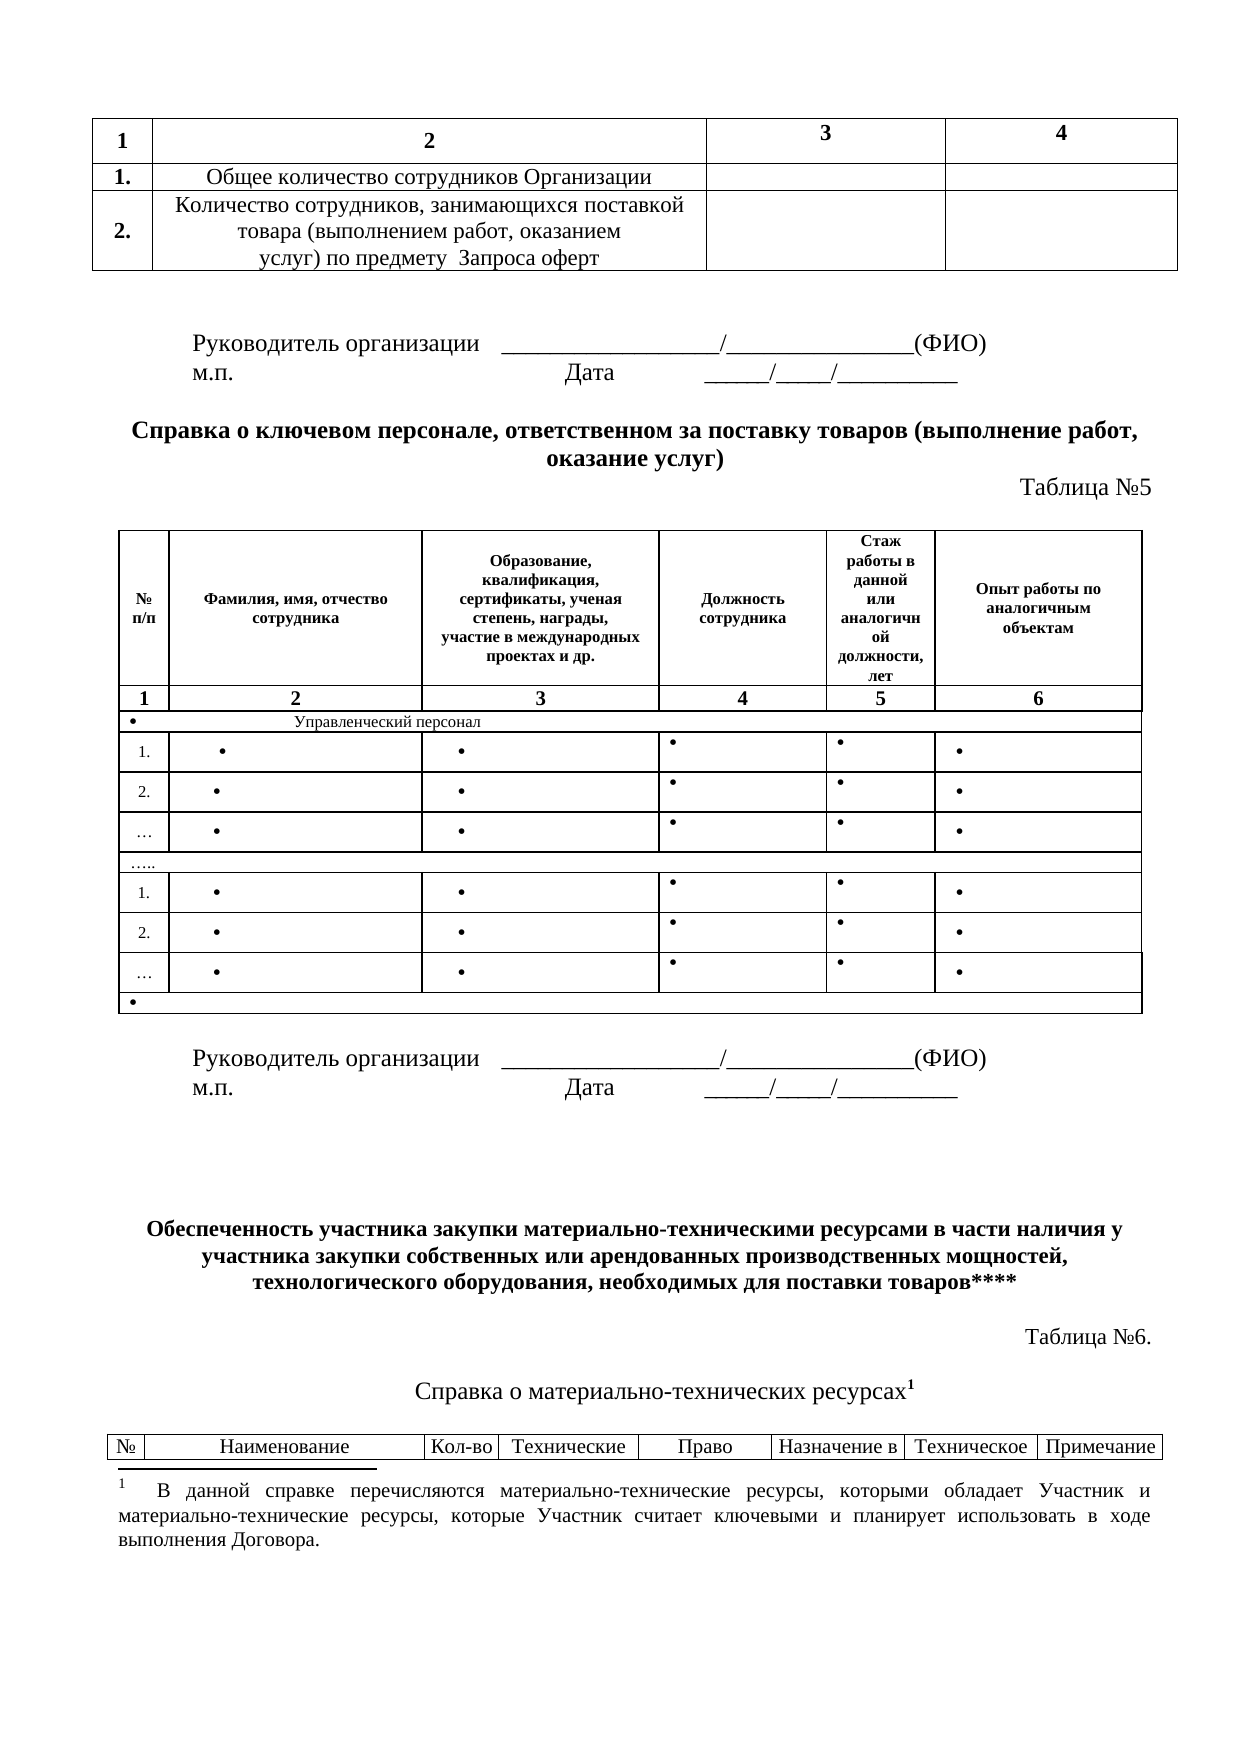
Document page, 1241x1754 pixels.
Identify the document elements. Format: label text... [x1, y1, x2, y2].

table_cell ….. [120, 853, 1141, 872]
table_header № п/п [108, 1435, 144, 1458]
table_cell 2 [153, 119, 706, 162]
table_header Кол-во [425, 1435, 498, 1458]
table_cell [936, 913, 1141, 952]
table_cell 3 [423, 686, 658, 710]
table_cell [936, 953, 1141, 992]
text Руководитель организации /_______________(ФИО) [118, 328, 1152, 357]
table_cell [827, 953, 934, 992]
table_cell 1. [93, 164, 152, 190]
table_cell [827, 873, 934, 912]
table_cell [660, 813, 826, 851]
table_cell Общее количество сотрудников Организации [153, 164, 706, 190]
table_cell [936, 773, 1141, 811]
table_cell [170, 733, 421, 771]
table_cell [170, 913, 421, 952]
table_cell 2. [93, 191, 152, 270]
table_cell [170, 873, 421, 912]
text Справка о материально-технических ресурсах [118, 1376, 1152, 1405]
table_cell [660, 733, 826, 771]
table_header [772, 1435, 904, 1458]
table_cell [423, 953, 658, 992]
table_cell [660, 873, 826, 912]
text Справка о ключевом персонале, ответственном за поставку товаров (выполнение работ, оказание услуг) [118, 415, 1152, 472]
table_cell … [120, 953, 168, 992]
table_cell [660, 913, 826, 952]
table_cell 4 [946, 119, 1177, 162]
table_cell Управленческий персонал [120, 712, 1141, 731]
table_cell 4 [660, 686, 826, 710]
table_header Опыт работы по аналогичным объектам [936, 531, 1141, 684]
text м.п. Дата / / [118, 1072, 1152, 1100]
table_cell [170, 953, 421, 992]
table_cell [827, 913, 934, 952]
table_cell [707, 164, 945, 190]
text Руководитель организации /_______________(ФИО) [118, 1043, 1152, 1072]
text Таблица №6. [118, 1323, 1152, 1349]
table_header Наименование [145, 1435, 424, 1458]
table_header Фамилия, имя, отчество сотрудника [170, 531, 421, 684]
table_cell [423, 873, 658, 912]
table_cell 1 [93, 119, 152, 162]
table_cell [660, 773, 826, 811]
text Таблица №5 [118, 472, 1152, 501]
table_cell [120, 873, 168, 912]
table_header Должность сотрудника [660, 531, 826, 684]
table_cell 1 [120, 686, 168, 710]
table_header Образование, квалификация, сертификаты, ученая степень, награды, участие в международных проектах и др. [423, 531, 658, 684]
table_cell [423, 773, 658, 811]
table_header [499, 1435, 638, 1458]
table_cell Количество сотрудников, занимающихся поставкой товара (выполнением работ, оказанием услуг) по предмету Запроса оферт [153, 191, 706, 270]
text м.п. Дата / / [118, 357, 1152, 386]
table_cell [170, 773, 421, 811]
table_cell 2 [170, 686, 421, 710]
table_cell 2. [120, 913, 168, 952]
table_cell 1. [120, 733, 168, 771]
table_cell [170, 813, 421, 851]
table_header № п/п [120, 531, 168, 684]
table_cell [423, 813, 658, 851]
table_cell … [120, 813, 168, 851]
table_header Примечание [1038, 1435, 1162, 1458]
table_header Стаж работы в данной или аналогичной должности, лет [827, 531, 934, 684]
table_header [639, 1435, 771, 1458]
table_cell 2. [120, 773, 168, 811]
table_cell [423, 733, 658, 771]
table_cell [936, 813, 1141, 851]
table_cell [946, 191, 1177, 270]
table_cell [827, 813, 934, 851]
table_cell 3 [707, 119, 945, 162]
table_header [905, 1435, 1037, 1458]
table_cell [423, 913, 658, 952]
table_cell 5 [827, 686, 934, 710]
table_cell [707, 191, 945, 270]
table_cell [936, 733, 1141, 771]
table_cell [120, 993, 1141, 1013]
table_cell [660, 953, 826, 992]
table_cell 6 [936, 686, 1141, 710]
text Обеспеченность участника закупки материально-техническими ресурсами в части наличия у участника закупки собственных или арендованных производственных мощностей, технологического оборудования, необходимых для поставки товаров**** [118, 1215, 1152, 1294]
table_cell [827, 733, 934, 771]
table_cell [936, 873, 1141, 912]
table_cell [946, 164, 1177, 190]
table_cell [827, 773, 934, 811]
